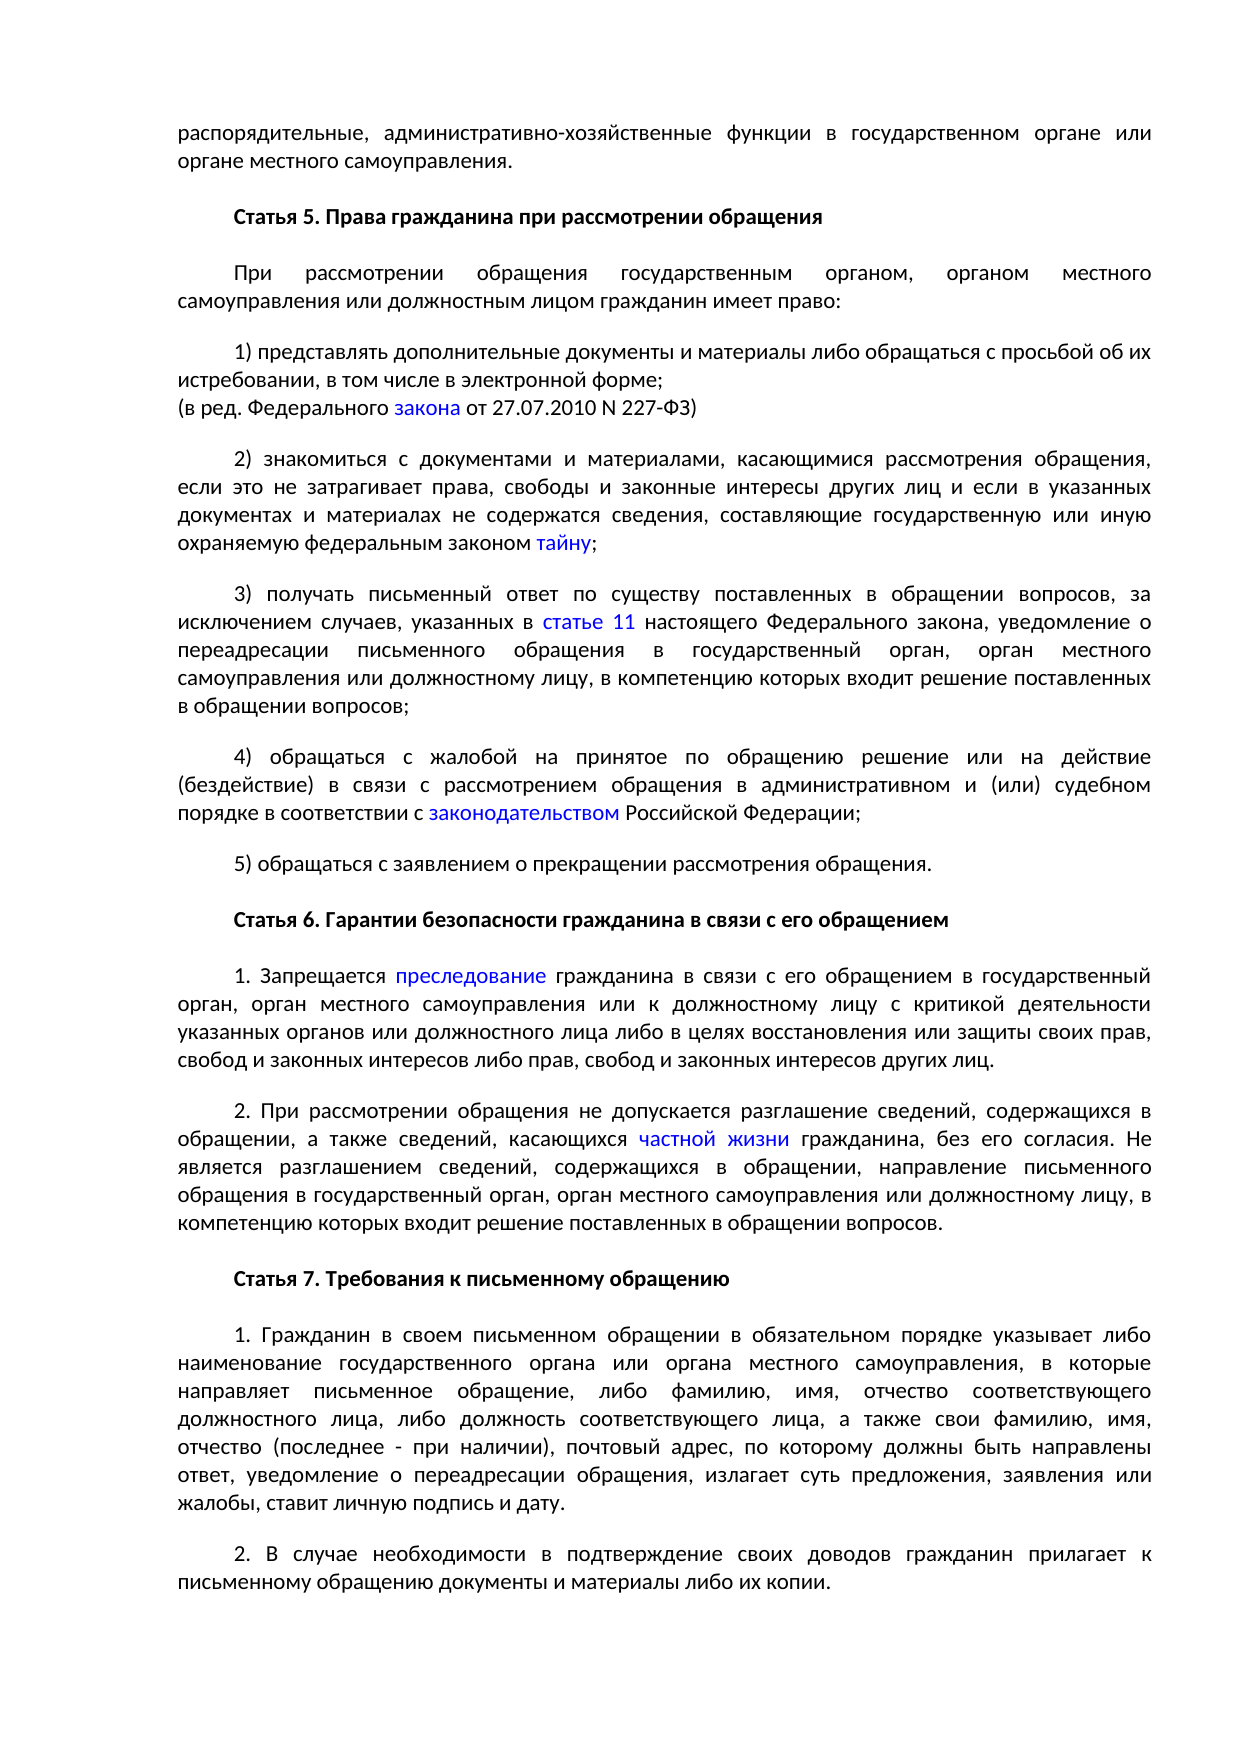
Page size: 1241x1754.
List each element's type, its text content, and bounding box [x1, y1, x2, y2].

text 2. При рассмотрении обращения не допускается разглашение сведений, содержащихся в обращении, а также сведений, касающихся частной жизни гражданина, без его согласия. Не является разглашением сведений, содержащихся в обращении, направление письменного обращения в государственный орган, орган местного самоуправления или должностному лицу, в компетенцию которых входит решение поставленных в обращении вопросов. [177, 1096, 1152, 1236]
title Статья 5. Права гражданина при рассмотрении обращения [177, 202, 1152, 230]
text 4) обращаться с жалобой на принятое по обращению решение или на действие (бездействие) в связи с рассмотрением обращения в административном и (или) судебном порядке в соответствии с законодательством Российской Федерации; [177, 742, 1152, 826]
text 2) знакомиться с документами и материалами, касающимися рассмотрения обращения, если это не затрагивает права, свободы и законные интересы других лиц и если в указанных документах и материалах не содержатся сведения, составляющие государственную или иную охраняемую федеральным законом тайну; [177, 444, 1152, 556]
text 1. Запрещается преследование гражданина в связи с его обращением в государственный орган, орган местного самоуправления или к должностному лицу с критикой деятельности указанных органов или должностного лица либо в целях восстановления или защиты своих прав, свобод и законных интересов либо прав, свобод и законных интересов других лиц. [177, 961, 1152, 1073]
title Статья 7. Требования к письменному обращению [177, 1264, 1152, 1292]
text 2. В случае необходимости в подтверждение своих доводов гражданин прилагает к письменному обращению документы и материалы либо их копии. [177, 1539, 1152, 1596]
text 1) представлять дополнительные документы и материалы либо обращаться с просьбой об их истребовании, в том числе в электронной форме; [177, 337, 1152, 393]
text При рассмотрении обращения государственным органом, органом местного самоуправления или должностным лицом гражданин имеет право: [177, 258, 1152, 314]
text (в ред. Федерального закона от 27.07.2010 N 227-ФЗ) [177, 393, 1152, 421]
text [177, 118, 1152, 174]
text 3) получать письменный ответ по существу поставленных в обращении вопросов, за исключением случаев, указанных в статье 11 настоящего Федерального закона, уведомление о переадресации письменного обращения в государственный орган, орган местного самоуправления или должностному лицу, в компетенцию которых входит решение поставленных в обращении вопросов; [177, 579, 1152, 719]
text 5) обращаться с заявлением о прекращении рассмотрения обращения. [177, 849, 1152, 877]
title Статья 6. Гарантии безопасности гражданина в связи с его обращением [177, 905, 1152, 933]
text 1. Гражданин в своем письменном обращении в обязательном порядке указывает либо наименование государственного органа или органа местного самоуправления, в которые направляет письменное обращение, либо фамилию, имя, отчество соответствующего должностного лица, либо должность соответствующего лица, а также свои фамилию, имя, отчество (последнее - при наличии), почтовый адрес, по которому должны быть направлены ответ, уведомление о переадресации обращения, излагает суть предложения, заявления или жалобы, ставит личную подпись и дату. [177, 1320, 1152, 1517]
